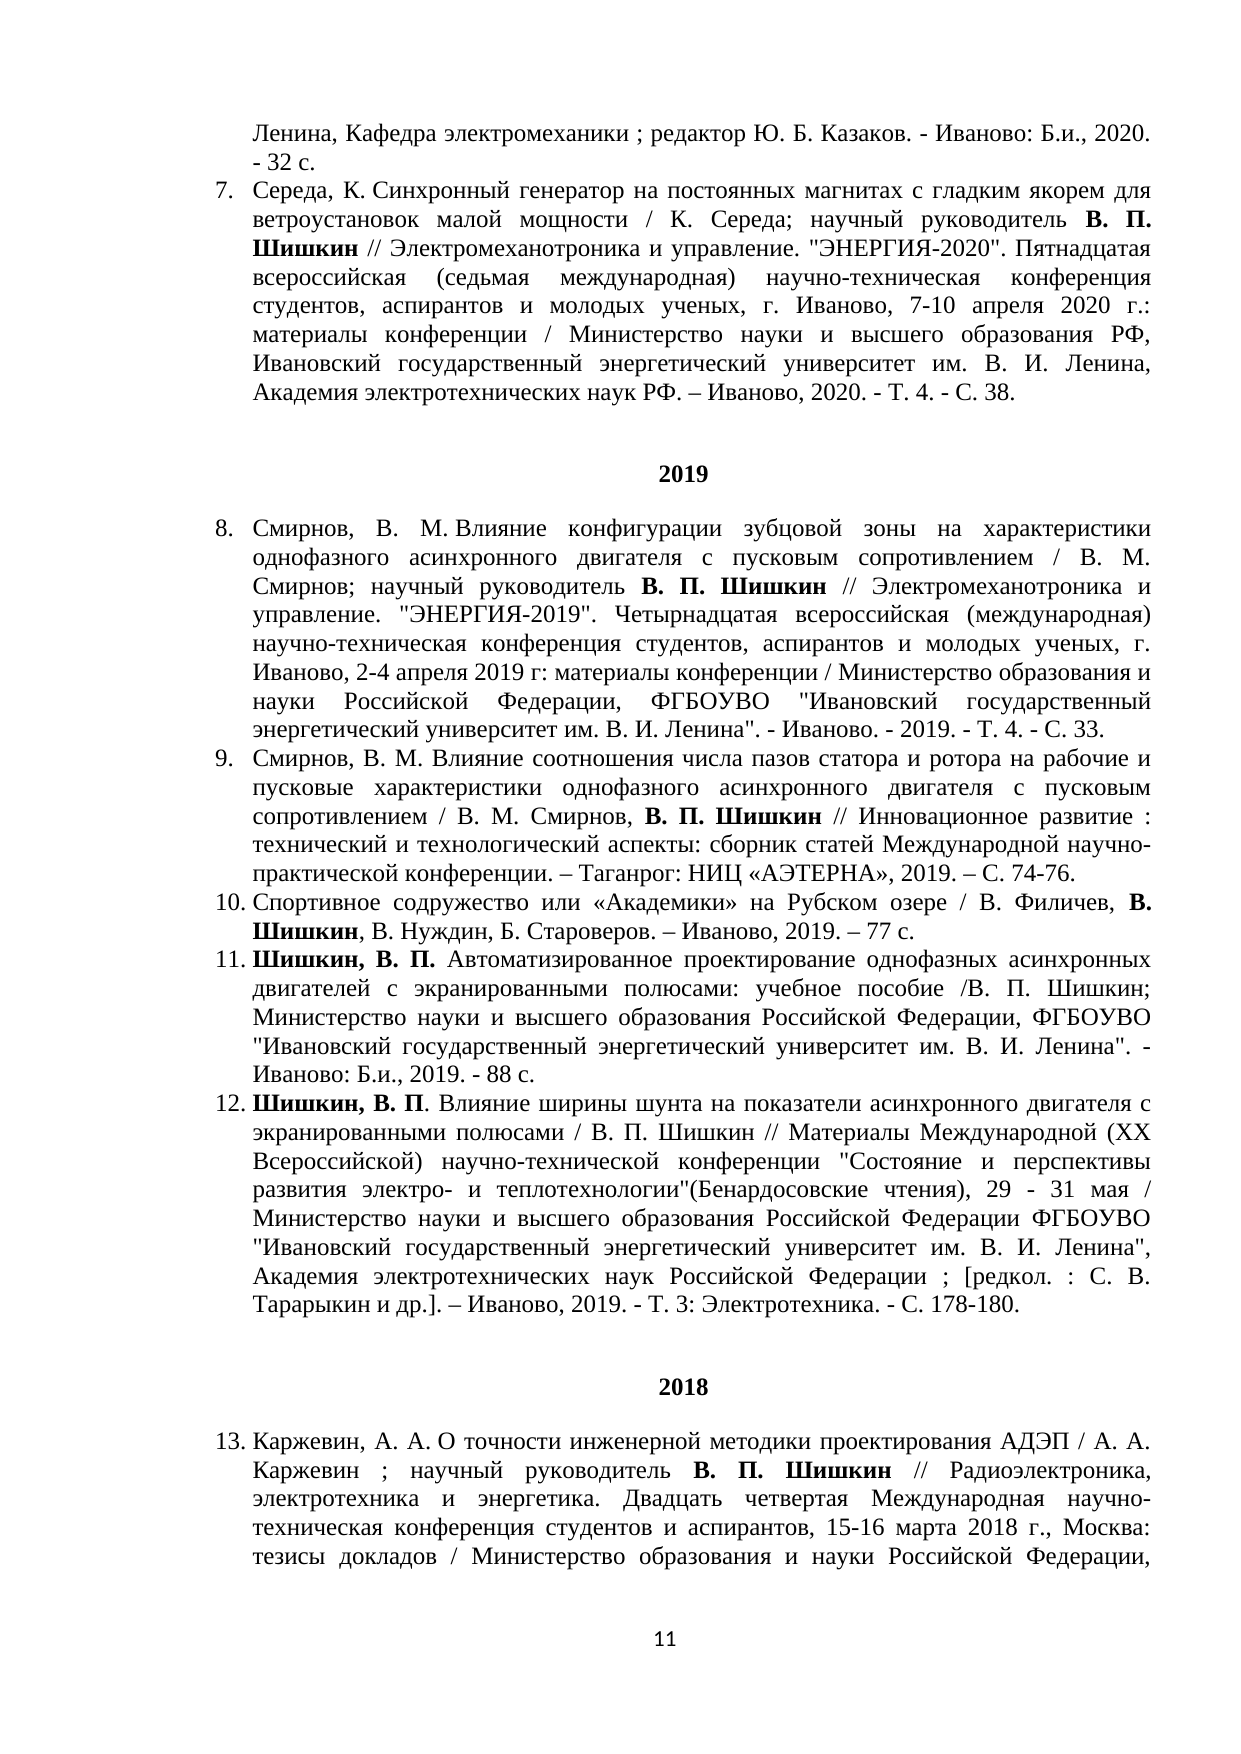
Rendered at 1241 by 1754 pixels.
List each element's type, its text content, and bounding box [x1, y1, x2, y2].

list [215, 118, 1152, 176]
text 2018 [215, 1372, 1152, 1401]
list Смирнов, В. М. Влияние соотношения числа пазов статора и ротора на рабочие и пусковые характеристики однофазного асинхронного двигателя с пусковым сопротивлением / В. М. Смирнов, В. П. Шишкин // Инновационное развитие : технический и технологический аспекты: сборник статей Международной научно-практической конференции. – Таганрог: НИЦ «АЭТЕРНА», 2019. – С. 74-76. [215, 743, 1152, 887]
list Шишкин, В. П. Влияние ширины шунта на показатели асинхронного двигателя с экранированными полюсами / В. П. Шишкин // Материалы Международной (ХХ Всероссийской) научно-технической конференции "Состояние и перспективы развития электро- и теплотехнологии"(Бенардосовские чтения), 29 - 31 мая / Министерство науки и высшего образования Российской Федерации ФГБОУВО "Ивановский государственный энергетический университет им. В. И. Ленина", Академия электротехнических наук Российской Федерации ; [редкол. : С. В. Тарарыкин и др.]. – Иваново, 2019. - Т. 3: Электротехника. - С. 178-180. [215, 1088, 1152, 1318]
text 2019 [215, 459, 1152, 488]
list Шишкин, В. П. Автоматизированное проектирование однофазных асинхронных двигателей с экранированными полюсами: учебное пособие /В. П. Шишкин; Министерство науки и высшего образования Российской Федерации, ФГБОУВО "Ивановский государственный энергетический университет им. В. И. Ленина". - Иваново: Б.и., 2019. - 88 с. [215, 944, 1152, 1088]
list Середа, К. Синхронный генератор на постоянных магнитах с гладким якорем для ветроустановок малой мощности / К. Середа; научный руководитель В. П. Шишкин // Электромеханотроника и управление. "ЭНЕРГИЯ-2020". Пятнадцатая всероссийская (седьмая международная) научно-техническая конференция студентов, аспирантов и молодых ученых, г. Иваново, 7-10 апреля 2020 г.: материалы конференции / Министерство науки и высшего образования РФ, Ивановский государственный энергетический университет им. В. И. Ленина, Академия электротехнических наук РФ. – Иваново, 2020. - Т. 4. - С. 38. [215, 176, 1152, 406]
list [215, 1426, 1152, 1570]
list Смирнов, В. М. Влияние конфигурации зубцовой зоны на характеристики однофазного асинхронного двигателя с пусковым сопротивлением / В. М. Смирнов; научный руководитель В. П. Шишкин // Электромеханотроника и управление. "ЭНЕРГИЯ-2019". Четырнадцатая всероссийская (международная) научно-техническая конференция студентов, аспирантов и молодых ученых, г. Иваново, 2-4 апреля 2019 г: материалы конференции / Министерство образования и науки Российской Федерации, ФГБОУВО "Ивановский государственный энергетический университет им. В. И. Ленина". - Иваново. - 2019. - Т. 4. - С. 33. [215, 513, 1152, 743]
list Спортивное содружество или «Академики» на Рубском озере / В. Филичев, В. Шишкин, В. Нуждин, Б. Староверов. – Иваново, 2019. – 77 с. [215, 887, 1152, 944]
